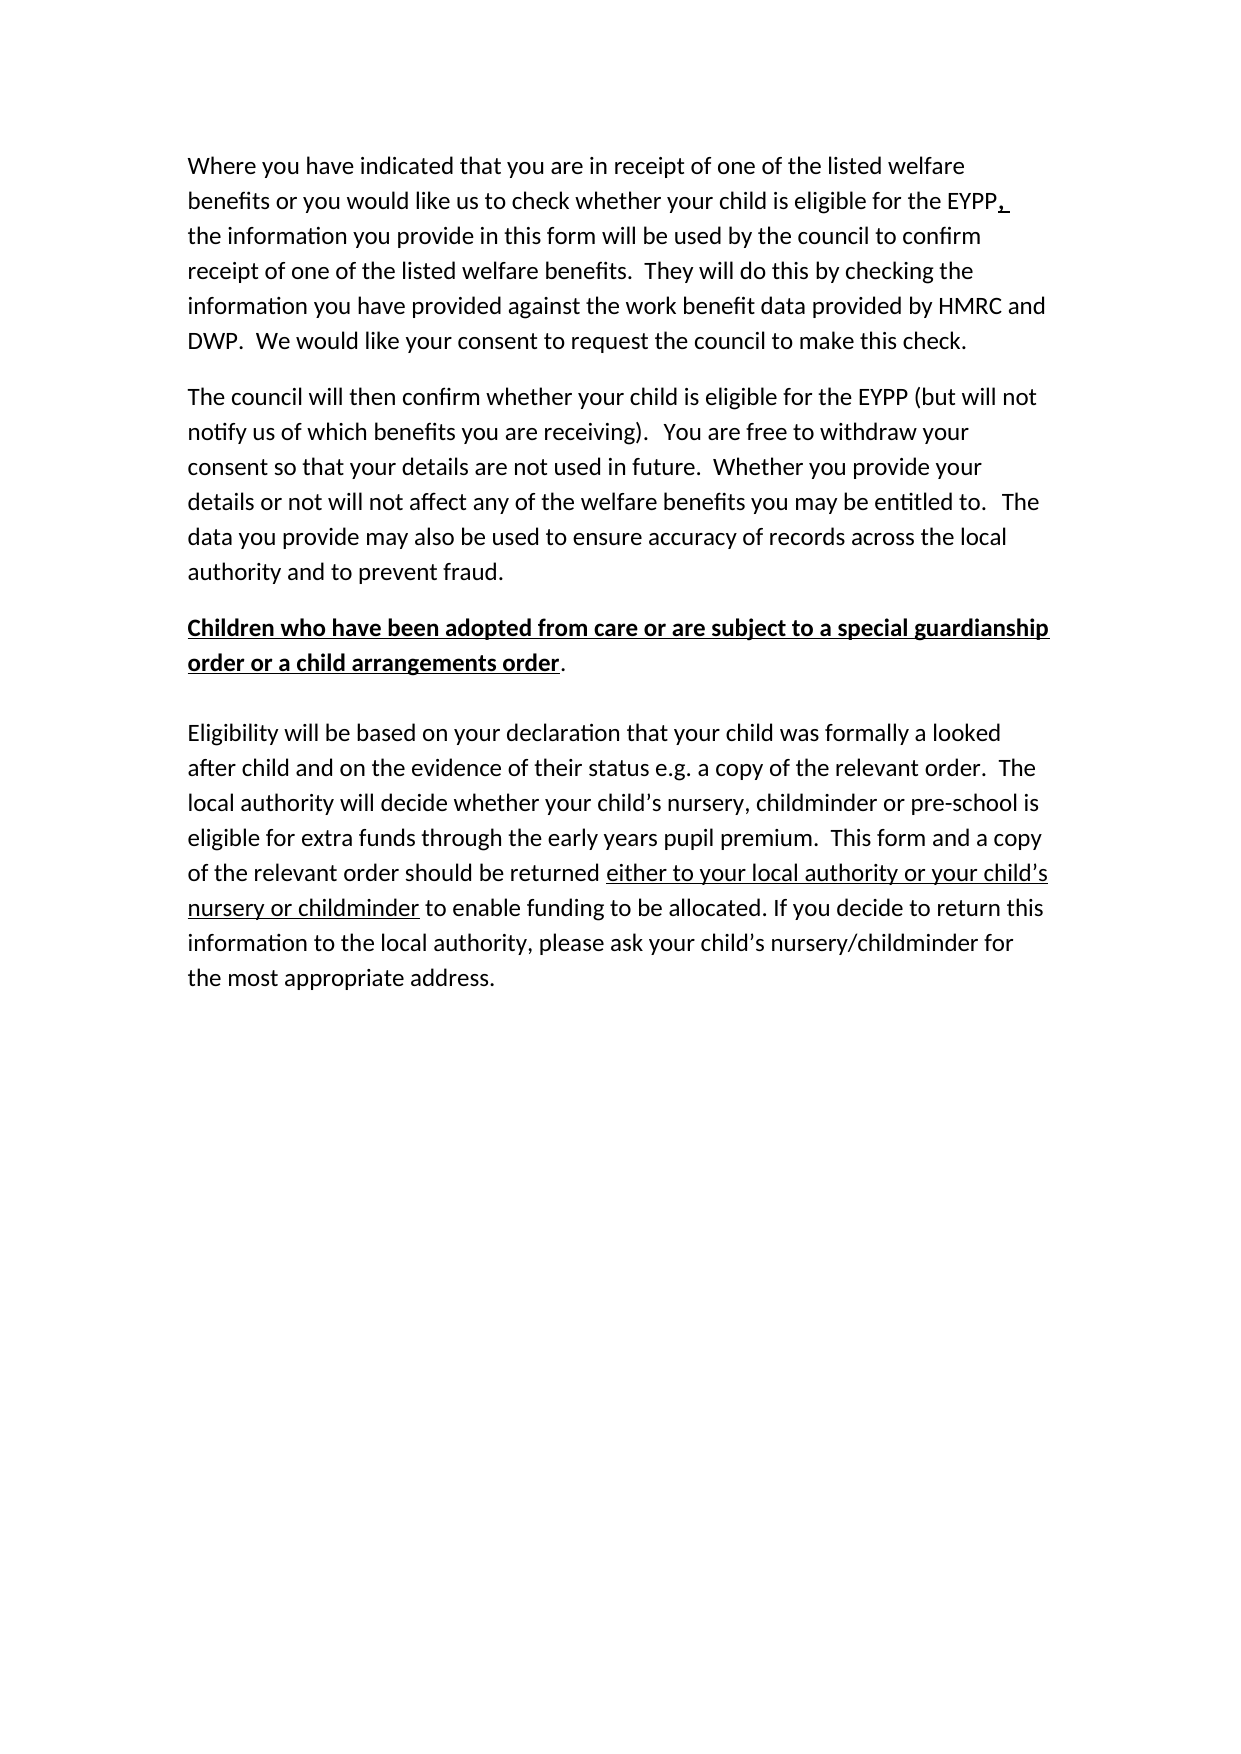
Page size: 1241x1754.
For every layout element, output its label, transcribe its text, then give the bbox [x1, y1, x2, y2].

text Children who have been adopted from care or are subject to a special guardianship order or a child arrangements order. [187, 612, 1053, 677]
text Where you have indicated that you are in receipt of one of the listed welfare benefits or you would like us to check whether your child is eligible for the EYPP, [187, 150, 1053, 216]
text Eligibility will be based on your declaration that your child was formally a looked after child and on the evidence of their status e.g. a copy of the relevant order. The local authority will decide whether your child’s nursery, childminder or pre-school is eligible for extra funds through the early years pupil premium. This form and a copy of the relevant order should be returned either to your local authority or your child’s nursery or childminder to enable funding to be allocated. If you decide to return this information to the local authority, please ask your child’s nursery/childminder for the most appropriate address. [187, 717, 1053, 992]
text the information you provide in this form will be used by the council to confirm receipt of one of the listed welfare benefits. They will do this by checking the information you have provided against the work benefit data provided by HMRC and DWP. We would like your consent to request the council to make this check. [187, 220, 1053, 356]
text The council will then confirm whether your child is eligible for the EYPP (but will not notify us of which benefits you are receiving). You are free to withdraw your consent so that your details are not used in future. Whether you provide your details or not will not affect any of the welfare benefits you may be entitled to. The data you provide may also be used to ensure accuracy of records across the local authority and to prevent fraud. [187, 381, 1053, 586]
